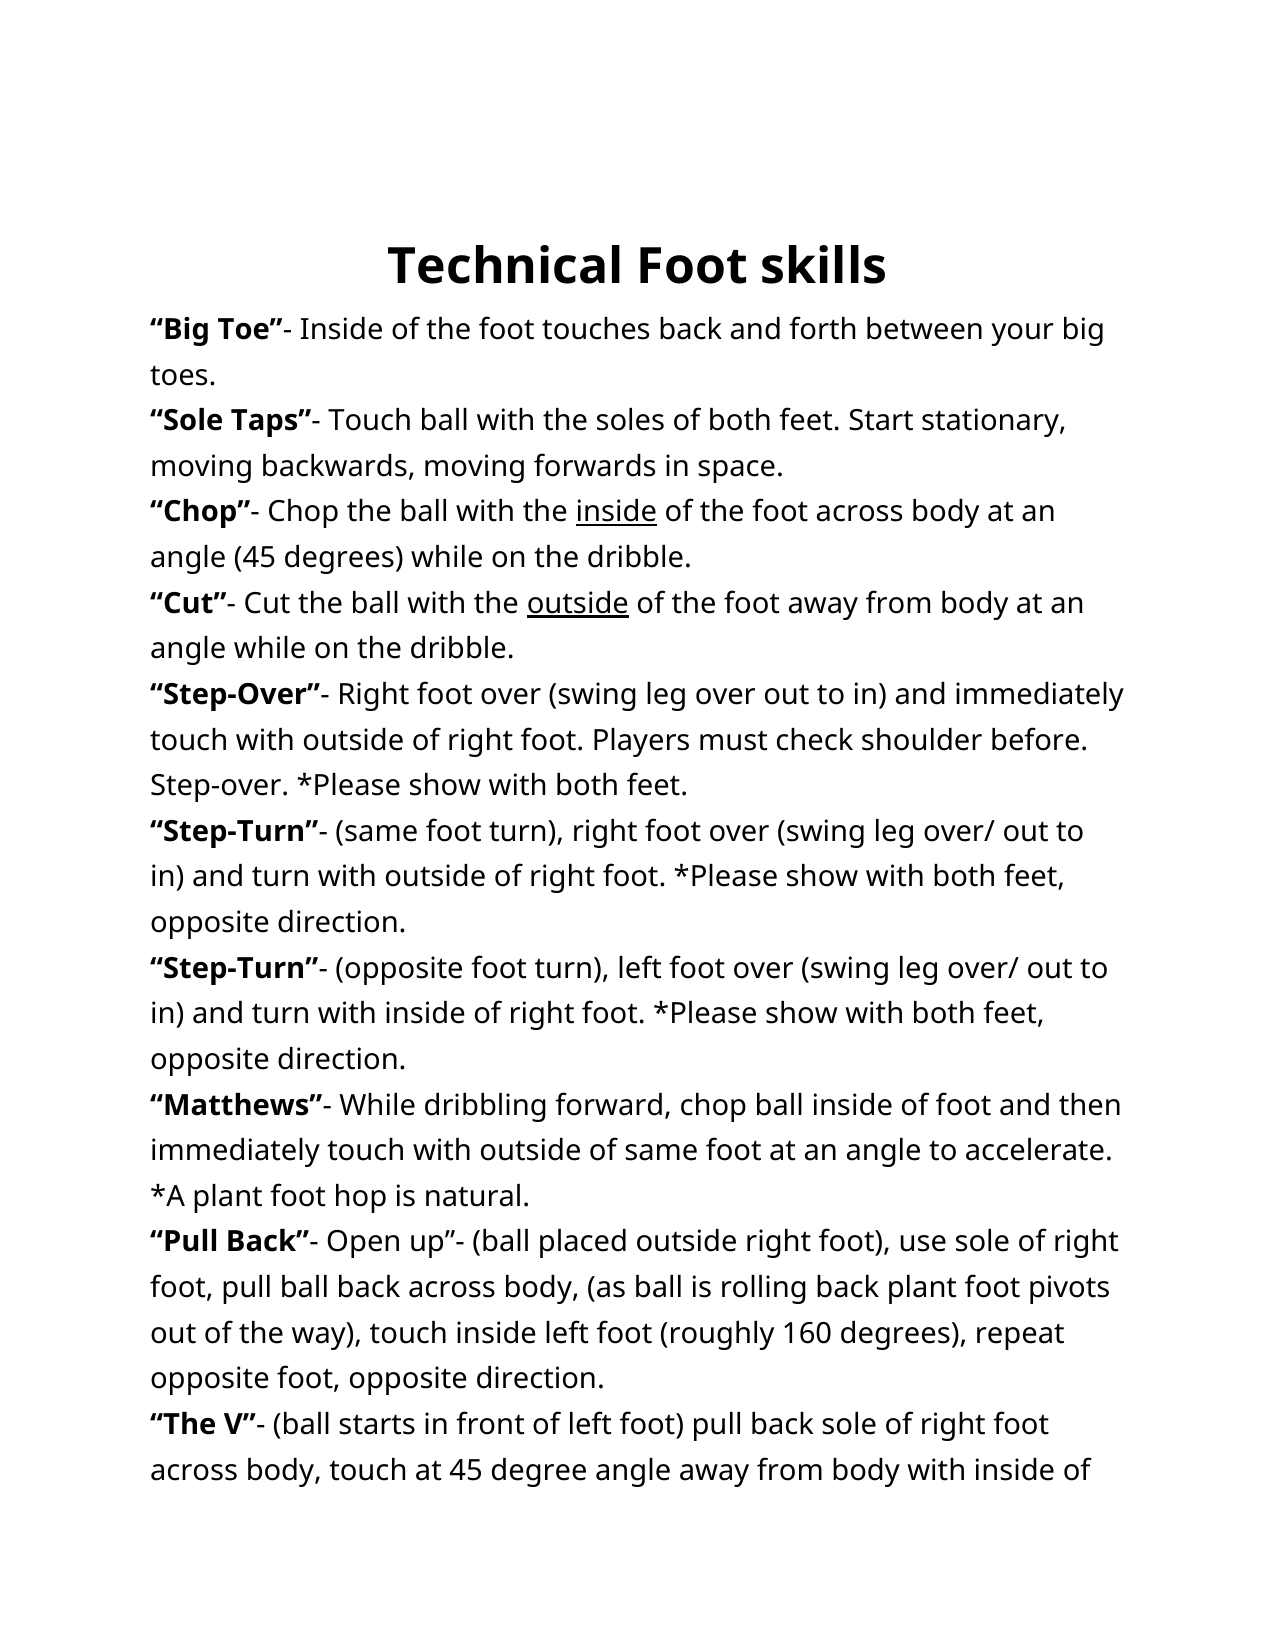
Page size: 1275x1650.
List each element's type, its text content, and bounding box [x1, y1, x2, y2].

text “Chop”- Chop the ball with the inside of the foot across body at an angle (45 degrees) while on the dribble. [150, 491, 1125, 576]
text “Cut”- Cut the ball with the outside of the foot away from body at an angle while on the dribble. [150, 582, 1125, 667]
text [150, 1403, 1125, 1488]
text Technical Foot skills [150, 230, 1125, 298]
text “Pull Back”- Open up”- (ball placed outside right foot), use sole of right foot, pull ball back across body, (as ball is rolling back plant foot pivots out of the way), touch inside left foot (roughly 160 degrees), repeat opposite foot, opposite direction. [150, 1221, 1125, 1397]
text “Step-Turn”- (opposite foot turn), left foot over (swing leg over/ out to in) and turn with inside of right foot. *Please show with both feet, opposite direction. [150, 947, 1125, 1078]
text “Step-Over”- Right foot over (swing leg over out to in) and immediately touch with outside of right foot. Players must check shoulder before. Step-over. *Please show with both feet. [150, 673, 1125, 804]
text “Big Toe”- Inside of the foot touches back and forth between your big toes. [150, 308, 1125, 393]
text “Sole Taps”- Touch ball with the soles of both feet. Start stationary, moving backwards, moving forwards in space. [150, 399, 1125, 485]
text “Matthews”- While dribbling forward, chop ball inside of foot and then immediately touch with outside of same foot at an angle to accelerate. *A plant foot hop is natural. [150, 1084, 1125, 1215]
text “Step-Turn”- (same foot turn), right foot over (swing leg over/ out to in) and turn with outside of right foot. *Please show with both feet, opposite direction. [150, 810, 1125, 941]
